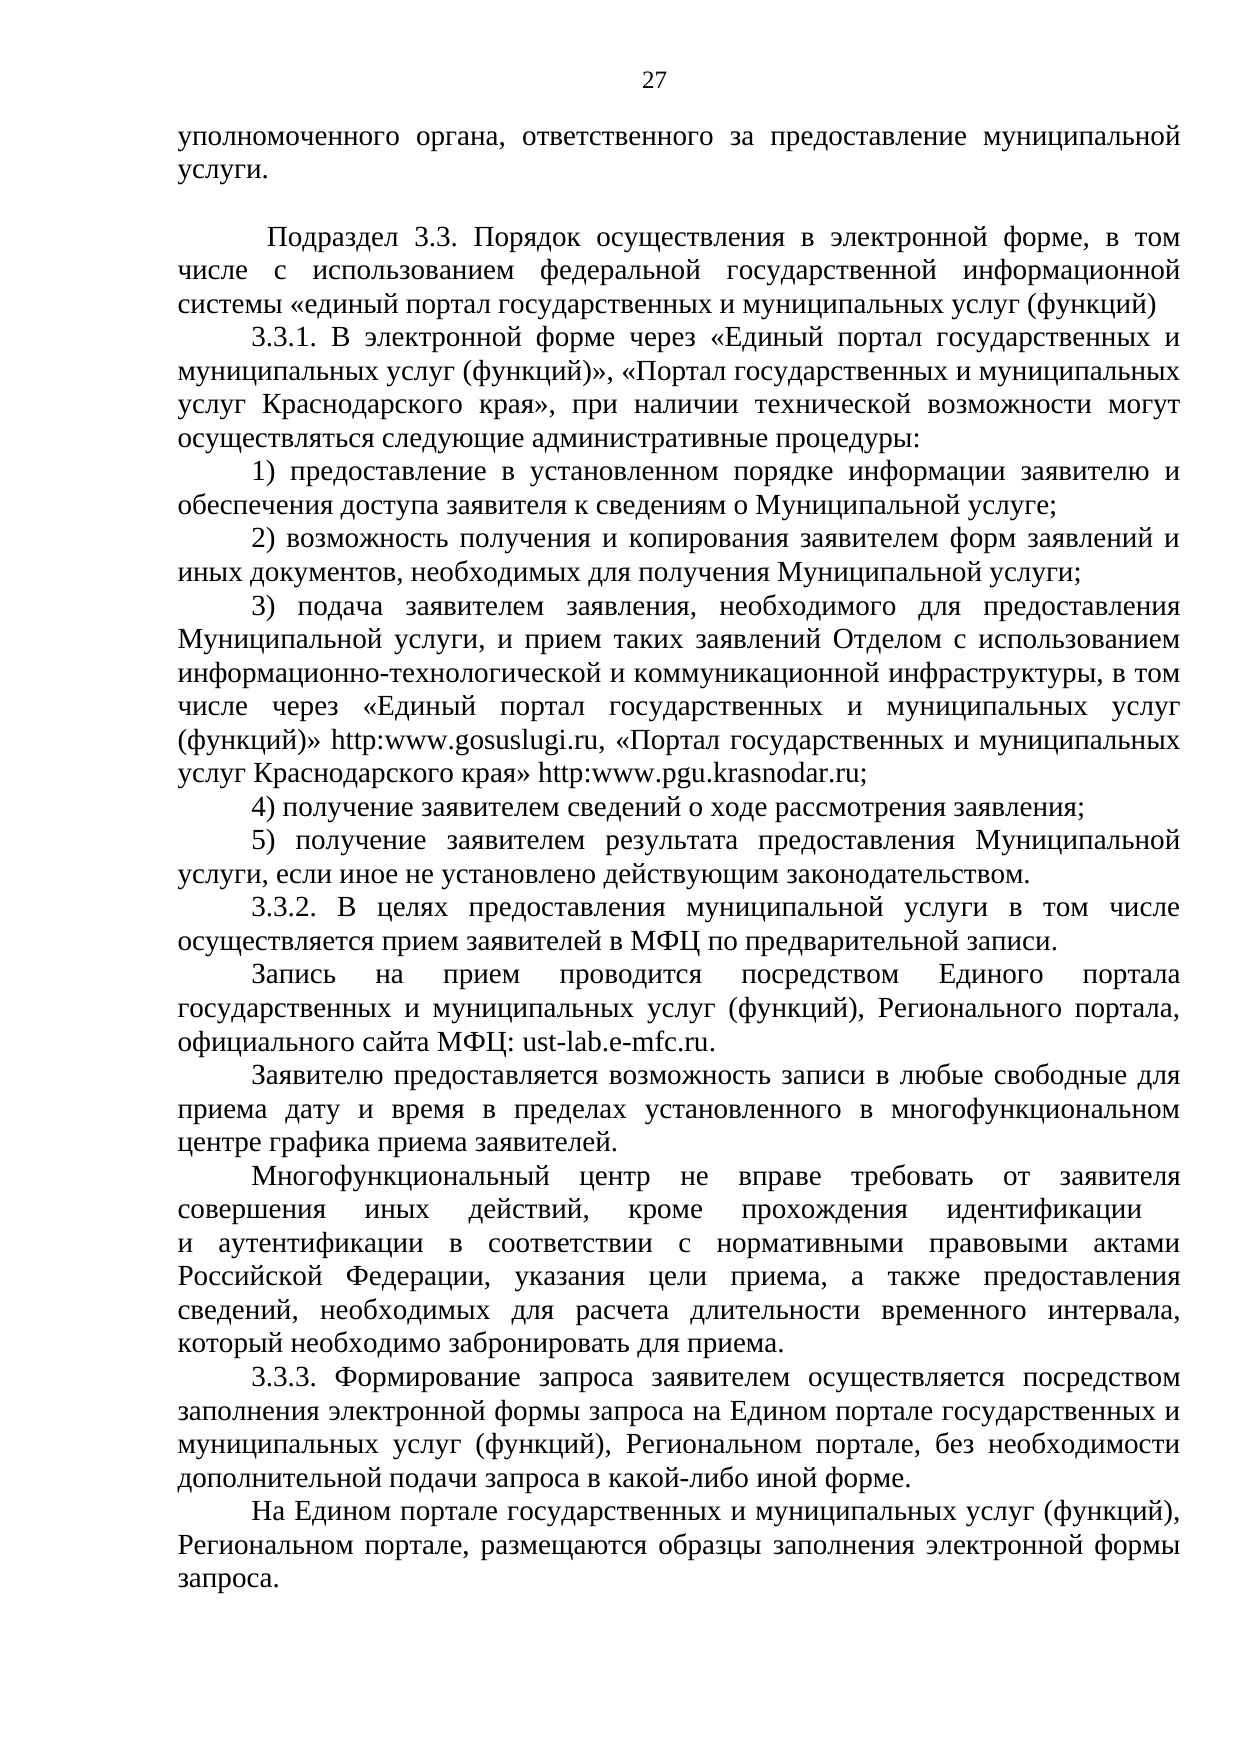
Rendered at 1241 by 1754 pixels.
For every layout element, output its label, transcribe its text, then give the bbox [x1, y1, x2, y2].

text 5) получение заявителем результата предоставления Муниципальной услуги, если иное не установлено действующим законодательством. [177, 822, 1181, 889]
text На Едином портале государственных и муниципальных услуг (функций), Региональном портале, размещаются образцы заполнения электронной формы запроса. [177, 1493, 1181, 1594]
text 3.3.3. Формирование запроса заявителем осуществляется посредством заполнения электронной формы запроса на Едином портале государственных и муниципальных услуг (функций), Региональном портале, без необходимости дополнительной подачи запроса в какой-либо иной форме. [177, 1359, 1181, 1493]
text 3.3.2. В целях предоставления муниципальной услуги в том числе осуществляется прием заявителей в МФЦ по предварительной записи. [177, 889, 1181, 957]
text 1) предоставление в установленном порядке информации заявителю и обеспечения доступа заявителя к сведениям о Муниципальной услуге; [177, 453, 1181, 521]
text Многофункциональный центр не вправе требовать от заявителя совершения иных действий, кроме прохождения идентификации и аутентификации в соответствии с нормативными правовыми актами Российской Федерации, указания цели приема, а также предоставления сведений, необходимых для расчета длительности временного интервала, который необходимо забронировать для приема. [177, 1158, 1181, 1359]
text Заявителю предоставляется возможность записи в любые свободные для приема дату и время в пределах установленного в многофункциональном центре графика приема заявителей. [177, 1057, 1181, 1158]
text 2) возможность получения и копирования заявителем форм заявлений и иных документов, необходимых для получения Муниципальной услуги; [177, 521, 1181, 588]
text 3) подача заявителем заявления, необходимого для предоставления Муниципальной услуги, и прием таких заявлений Отделом с использованием информационно-технологической и коммуникационной инфраструктуры, в том числе через «Единый портал государственных и муниципальных услуг (функций)» http:www.gosuslugi.ru, «Портал государственных и муниципальных услуг Краснодарского края» http:www.pgu.krasnodar.ru; [177, 588, 1181, 789]
text 4) получение заявителем сведений о ходе рассмотрения заявления; [177, 789, 1181, 822]
text Запись на прием проводится посредством Единого портала государственных и муниципальных услуг (функций), Регионального портала, официального сайта МФЦ: ust-lab.e-mfc.ru. [177, 957, 1181, 1057]
text Подраздел 3.3. Порядок осуществления в электронной форме, в том числе с использованием федеральной государственной информационной системы «единый портал государственных и муниципальных услуг (функций) [177, 219, 1181, 319]
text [177, 118, 1181, 185]
text 3.3.1. В электронной форме через «Единый портал государственных и муниципальных услуг (функций)», «Портал государственных и муниципальных услуг Краснодарского края», при наличии технической возможности могут осуществляться следующие административные процедуры: [177, 319, 1181, 453]
